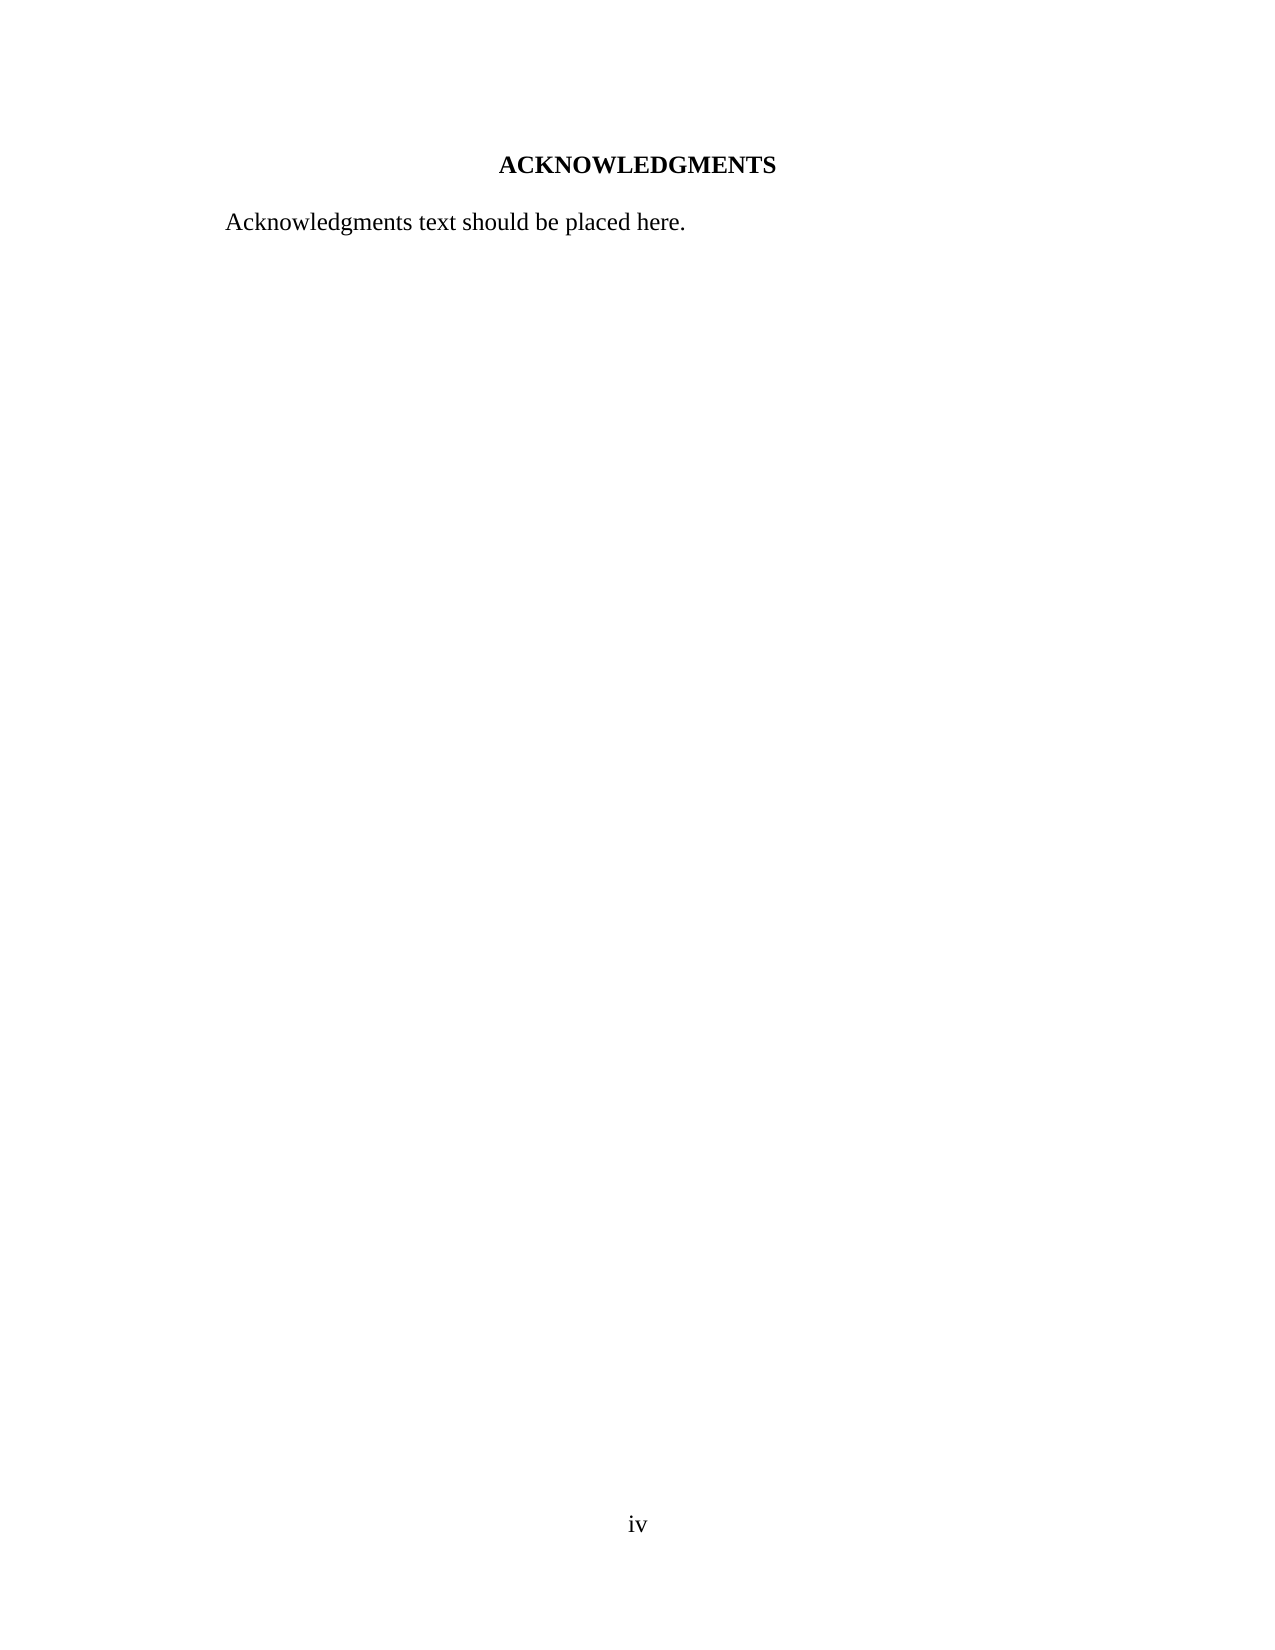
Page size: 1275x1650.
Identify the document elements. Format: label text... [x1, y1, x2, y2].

text ACKNOWLEDGMENTS [150, 150, 1125, 179]
text Acknowledgments text should be placed here. [150, 207, 1125, 236]
